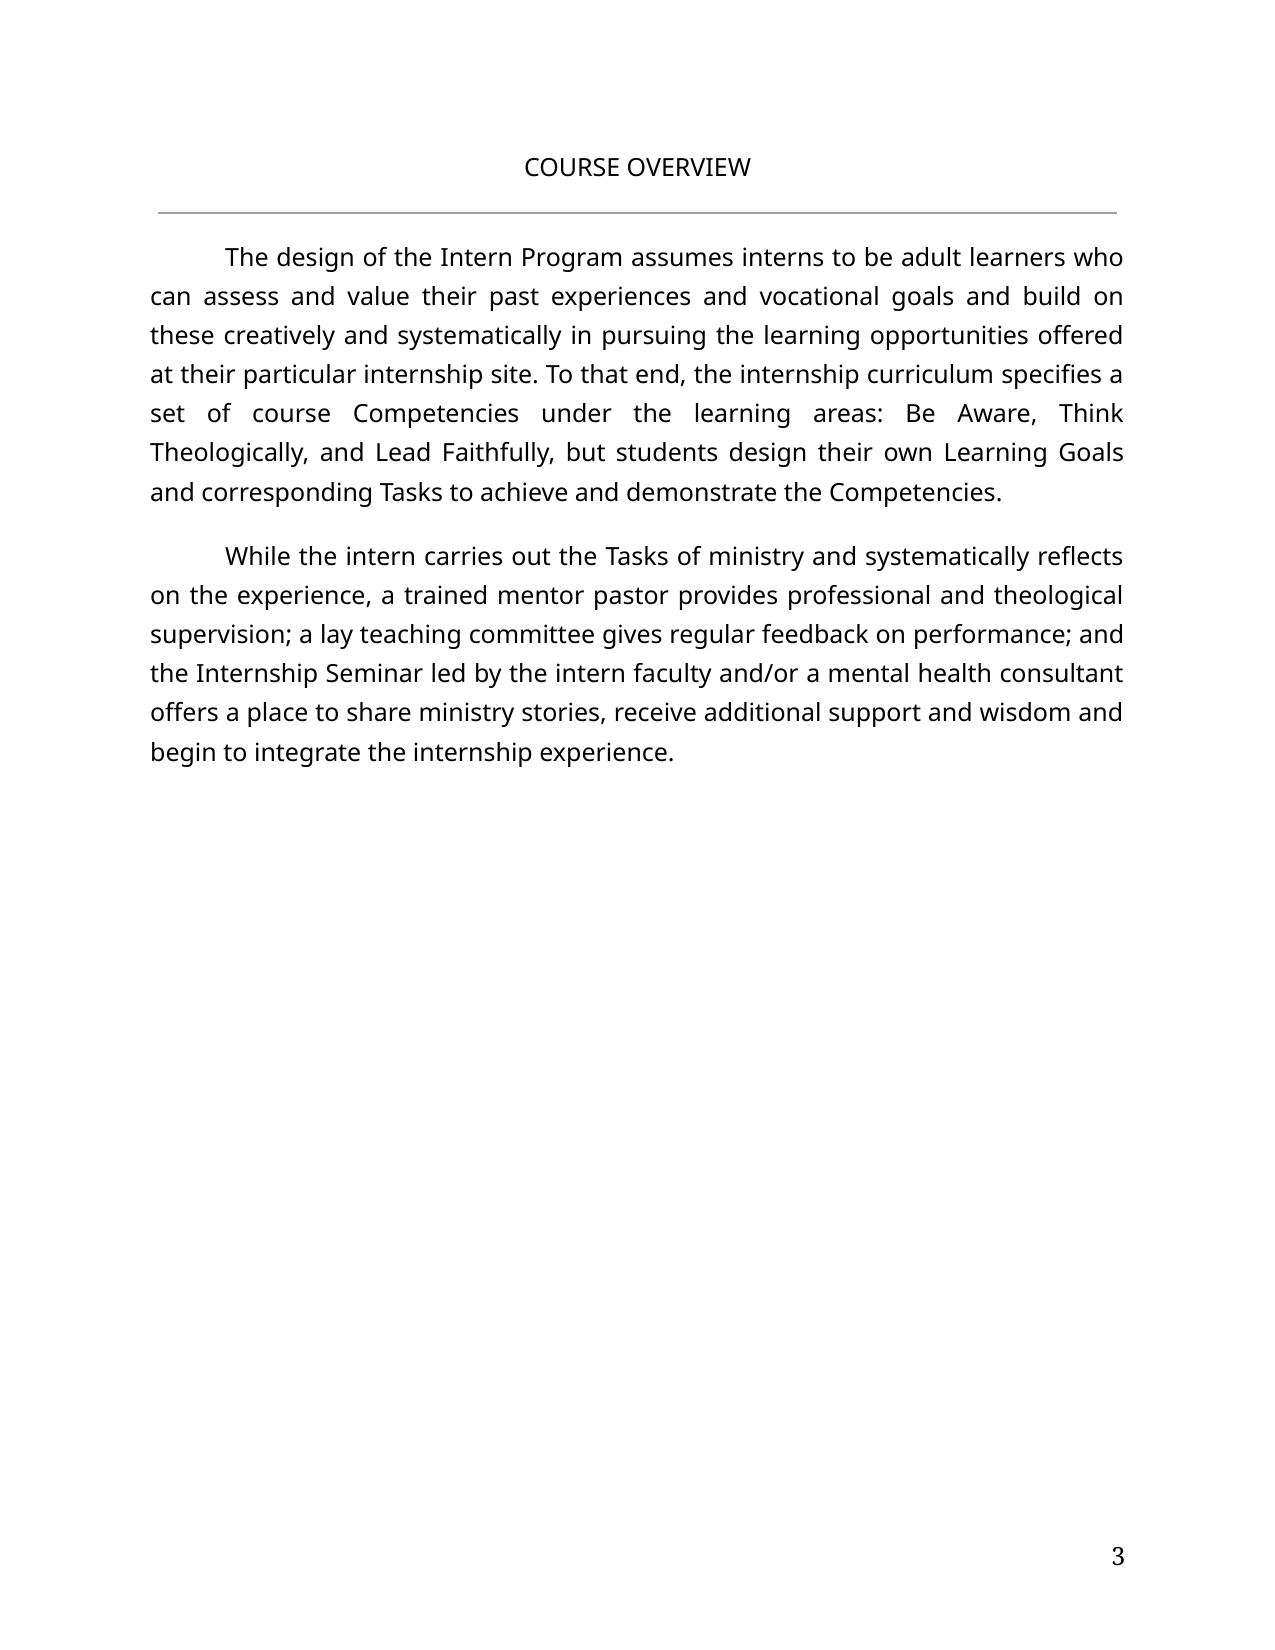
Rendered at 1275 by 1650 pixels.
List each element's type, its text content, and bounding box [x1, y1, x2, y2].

text COURSE OVERVIEW [150, 150, 1125, 184]
text While the intern carries out the Tasks of ministry and systematically reflects on the experience, a trained mentor pastor provides professional and theological supervision; a lay teaching committee gives regular feedback on performance; and the Internship Seminar led by the intern faculty and/or a mental health consultant offers a place to share ministry stories, receive additional support and wisdom and begin to integrate the internship experience. [150, 538, 1125, 768]
text The design of the Intern Program assumes interns to be adult learners who can assess and value their past experiences and vocational goals and build on these creatively and systematically in pursuing the learning opportunities offered at their particular internship site. To that end, the internship curriculum specifies a set of course Competencies under the learning areas: Be Aware, Think Theologically, and Lead Faithfully, but students design their own Learning Goals and corresponding Tasks to achieve and demonstrate the Competencies. [150, 239, 1125, 508]
